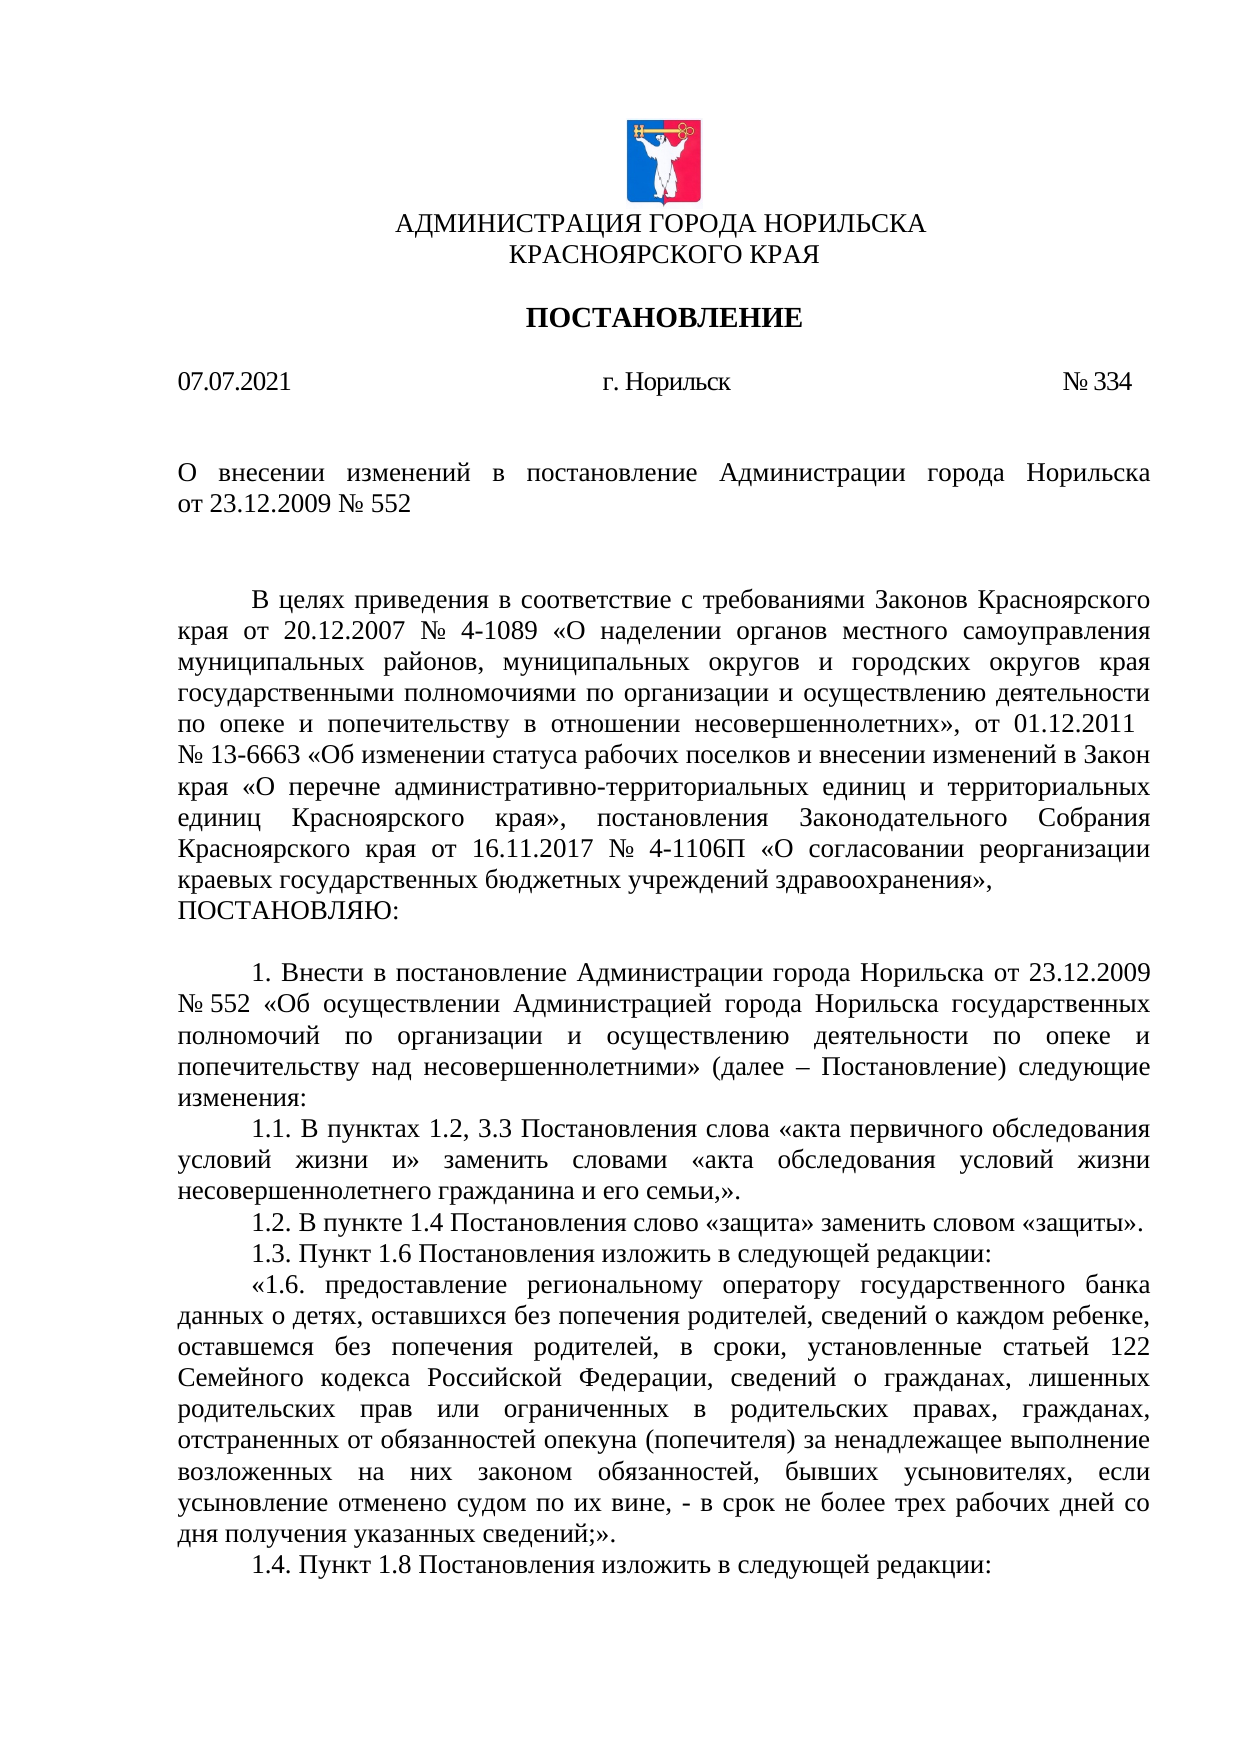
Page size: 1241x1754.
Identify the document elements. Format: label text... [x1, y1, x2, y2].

text ПОСТАНОВЛЯЮ: [177, 894, 1152, 925]
text 1.3. Пункт 1.6 Постановления изложить в следующей редакции: [177, 1237, 1152, 1268]
text 07.07.2021 г. Норильск № 334 [177, 365, 1152, 396]
text АДМИНИСТРАЦИЯ ГОРОДА НОРИЛЬСКА [177, 209, 964, 238]
text «1.6. предоставление региональному оператору государственного банка данных о детях, оставшихся без попечения родителей, сведений о каждом ребенке, оставшемся без попечения родителей, в сроки, установленные статьей 122 Семейного кодекса Российской Федерации, сведений о гражданах, лишенных родительских прав или ограниченных в родительских правах, гражданах, отстраненных от обязанностей опекуна (попечителя) за ненадлежащее выполнение возложенных на них законом обязанностей, бывших усыновителях, если усыновление отменено судом по их вине, - в срок не более трех рабочих дней со дня получения указанных сведений;». [177, 1268, 1152, 1548]
text 1. Внести в постановление Администрации города Норильска от 23.12.2009 № 552 «Об осуществлении Администрацией города Норильска государственных полномочий по организации и осуществлению деятельности по опеке и попечительству над несовершеннолетними» (далее – Постановление) следующие изменения: [177, 956, 1152, 1112]
text 1.1. В пунктах 1.2, 3.3 Постановления слова «акта первичного обследования условий жизни и» заменить словами «акта обследования условий жизни несовершеннолетнего гражданина и его семьи,». [177, 1112, 1152, 1206]
text В целях приведения в соответствие с требованиями Законов Красноярского края от 20.12.2007 № 4-1089 «О наделении органов местного самоуправления муниципальных районов, муниципальных округов и городских округов края государственными полномочиями по организации и осуществлению деятельности по опеке и попечительству в отношении несовершеннолетних», от 01.12.2011 № 13-6663 «Об изменении статуса рабочих поселков и внесении изменений в Закон края «О перечне административно-территориальных единиц и территориальных единиц Красноярского края», постановления Законодательного Собрания Красноярского края от 16.11.2017 № 4-1106П «О согласовании реорганизации краевых государственных бюджетных учреждений здравоохранения», [177, 583, 1152, 894]
picture [626, 118, 703, 209]
text 1.2. В пункте 1.4 Постановления слово «защита» заменить словом «защиты». [177, 1206, 1152, 1237]
text О внесении изменений в постановление Администрации города Норильска от 23.12.2009 № 552 [177, 456, 1152, 518]
text 1.4. Пункт 1.8 Постановления изложить в следующей редакции: [177, 1548, 1152, 1579]
text КРАСНОЯРСКОГО КРАЯ [177, 238, 1152, 269]
text ПОСТАНОВЛЕНИЕ [177, 301, 1152, 334]
